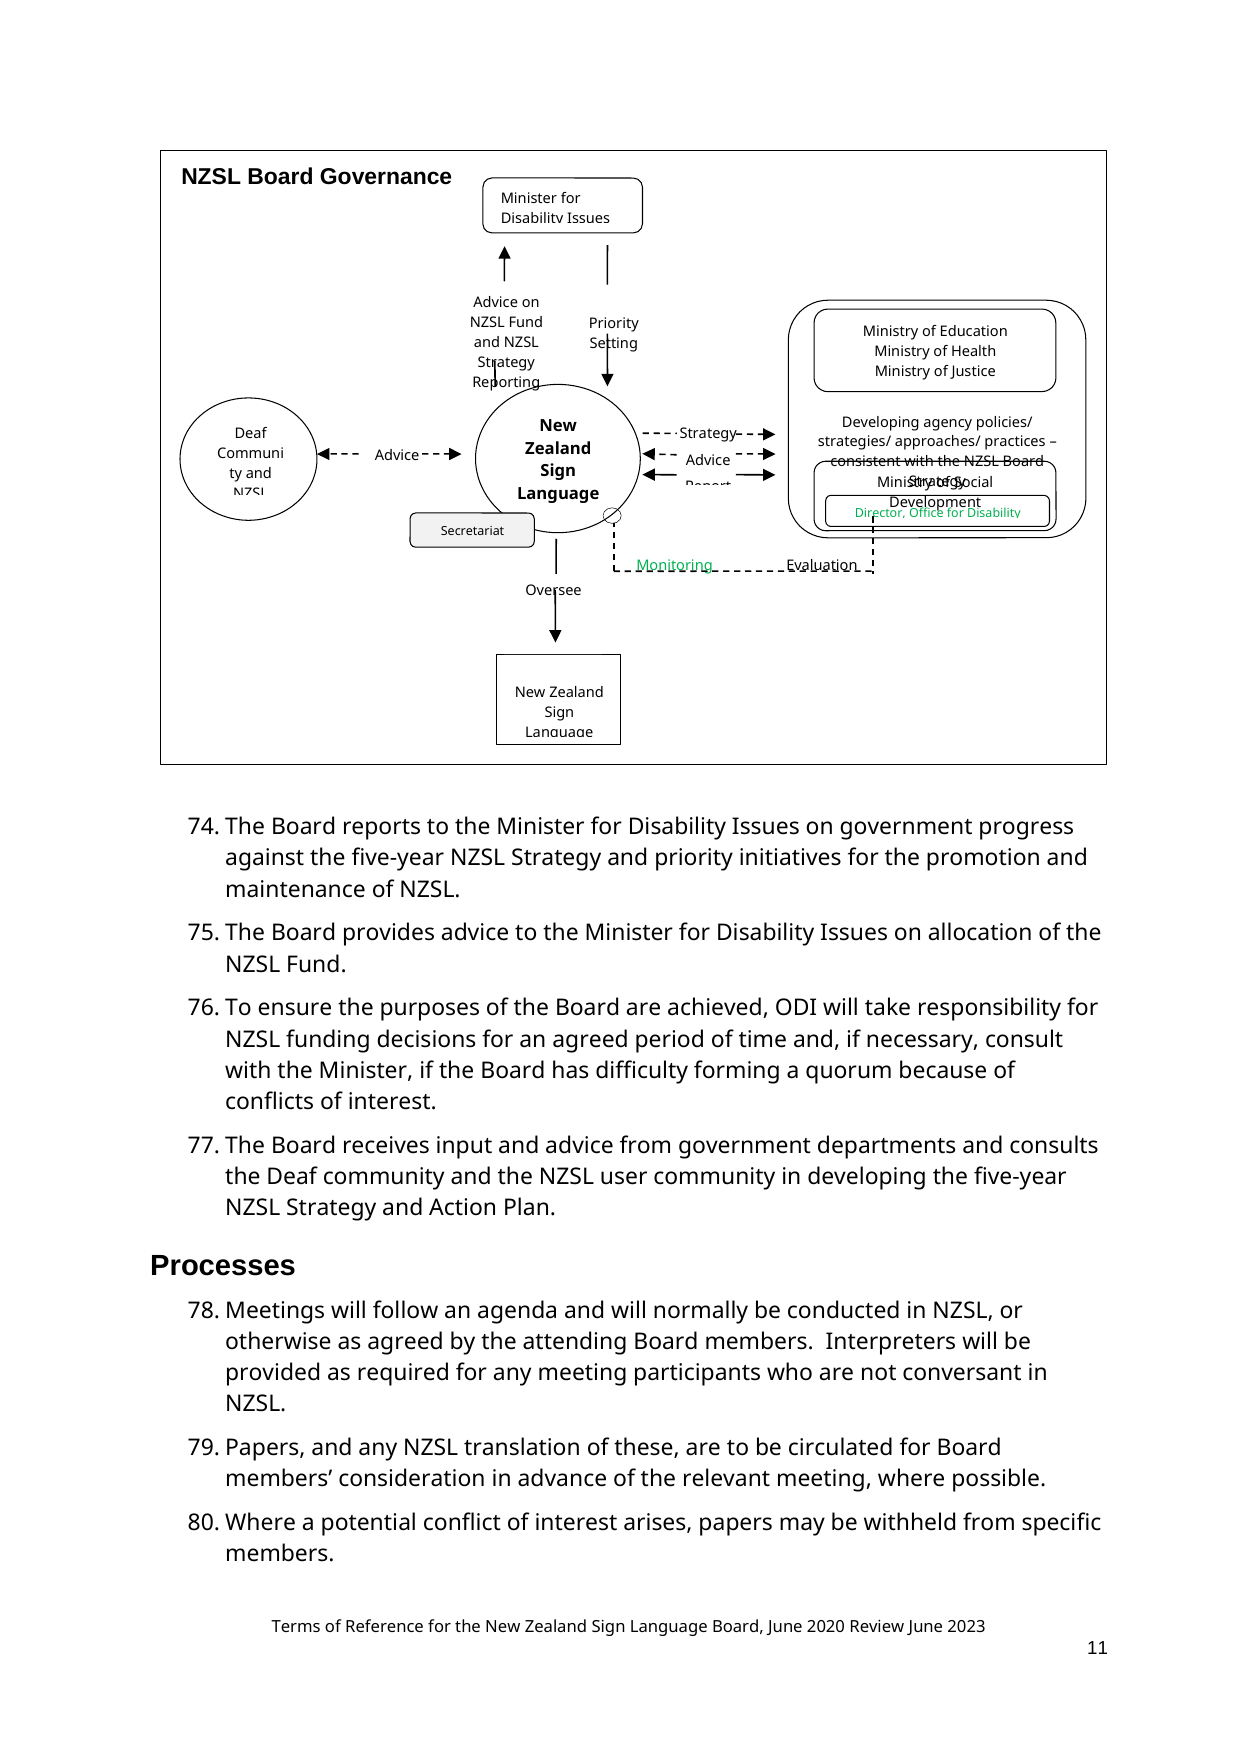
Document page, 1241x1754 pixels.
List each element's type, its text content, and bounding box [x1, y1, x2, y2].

list The Board receives input and advice from government departments and consults the Deaf community and the NZSL user community in developing the five-year NZSL Strategy and Action Plan. [187, 1129, 1107, 1222]
list To ensure the purposes of the Board are achieved, ODI will take responsibility for NZSL funding decisions for an agreed period of time and, if necessary, consult with the Minister, if the Board has difficulty forming a quorum because of conflicts of interest. [187, 991, 1107, 1116]
list Meetings will follow an agenda and will normally be conducted in NZSL, or otherwise as agreed by the attending Board members. Interpreters will be provided as required for any meeting participants who are not conversant in NZSL. [187, 1293, 1107, 1418]
subtitle Processes [150, 1247, 1107, 1281]
list Papers, and any NZSL translation of these, are to be circulated for Board members’ consideration in advance of the relevant meeting, where possible. [187, 1431, 1107, 1493]
list The Board provides advice to the Minister for Disability Issues on allocation of the NZSL Fund. [187, 916, 1107, 979]
list Where a potential conflict of interest arises, papers may be withheld from specific members. [187, 1506, 1107, 1568]
list The Board reports to the Minister for Disability Issues on government progress against the five-year NZSL Strategy and priority initiatives for the promotion and maintenance of NZSL. [187, 810, 1107, 904]
